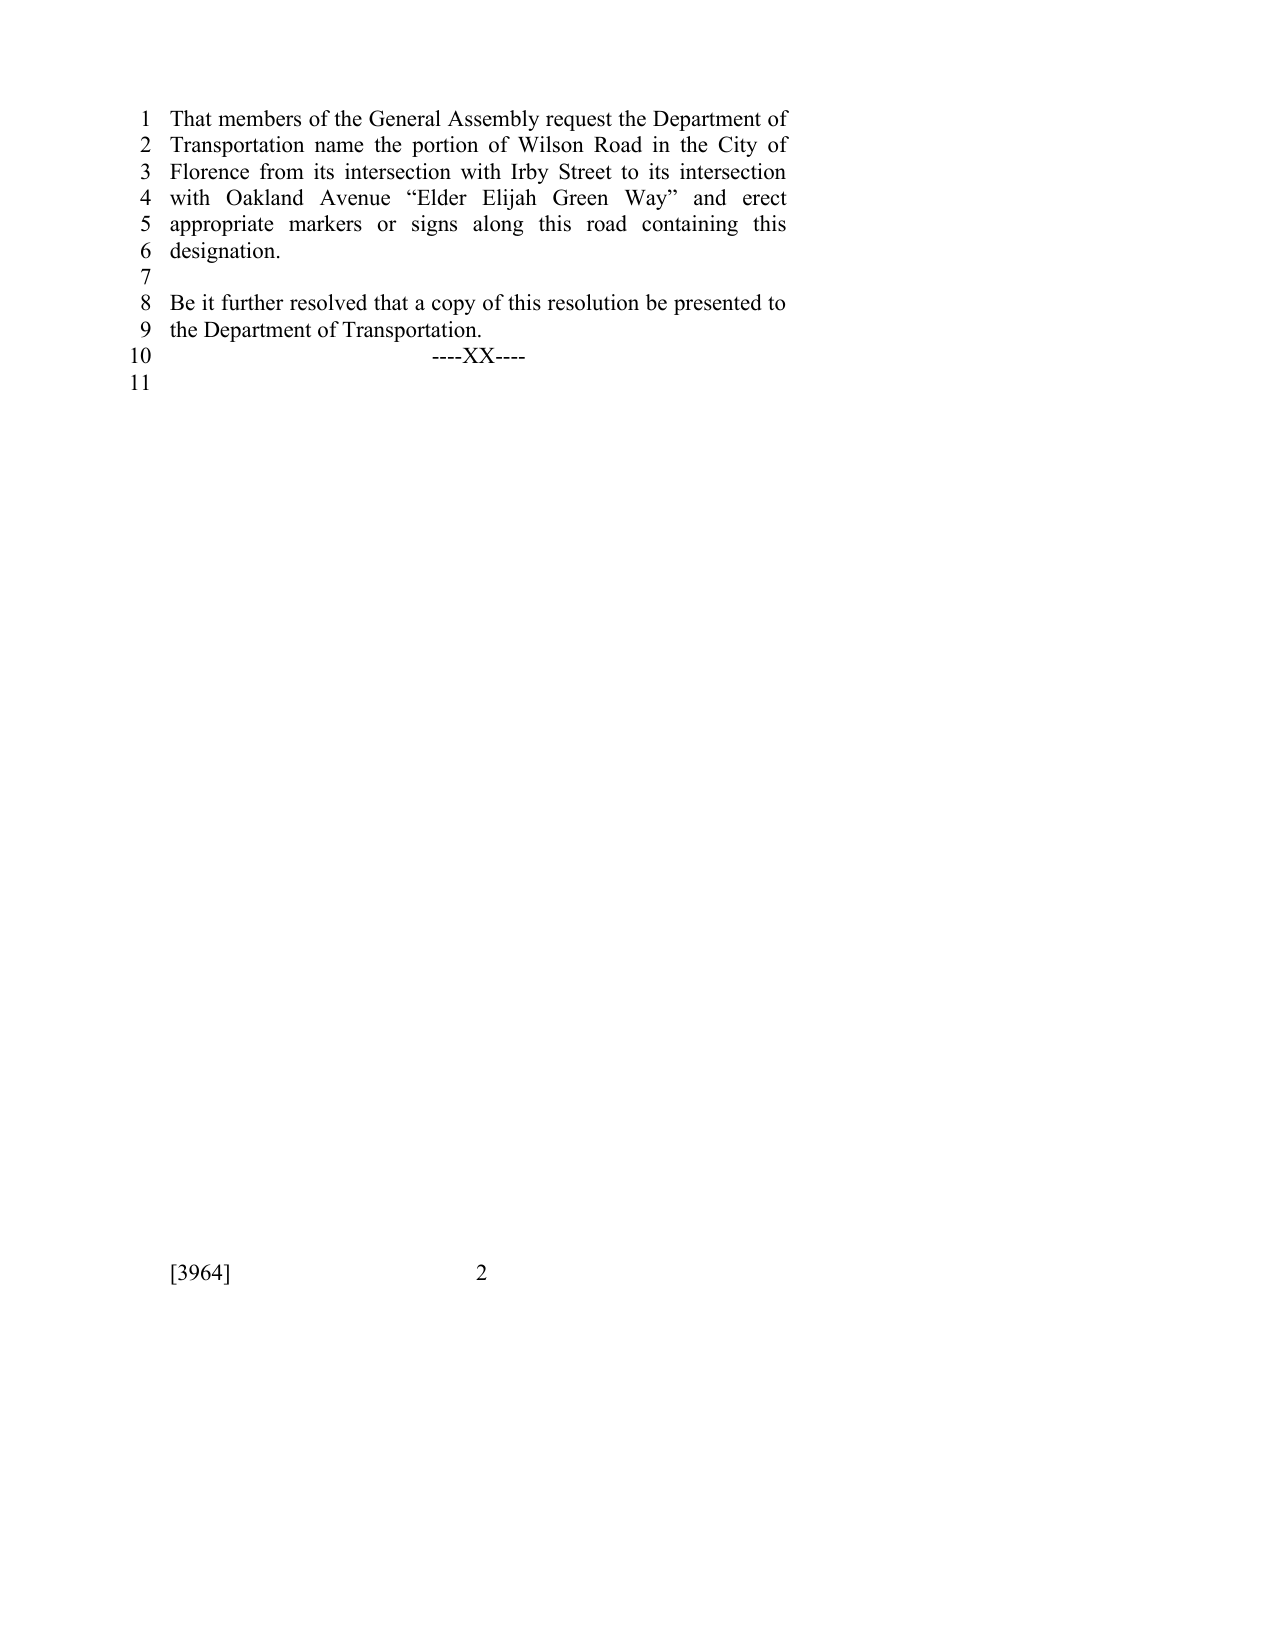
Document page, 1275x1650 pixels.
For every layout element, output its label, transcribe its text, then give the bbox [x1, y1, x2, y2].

text That members of the General Assembly request the Department of Transportation name the portion of Wilson Road in the City of Florence from its intersection with Irby Street to its intersection with Oakland Avenue “Elder Elijah Green Way” and erect appropriate markers or signs along this road containing this designation. [169, 105, 787, 263]
text ----XX---- [169, 342, 787, 368]
text Be it further resolved that a copy of this resolution be presented to the Department of Transportation. [169, 289, 787, 342]
